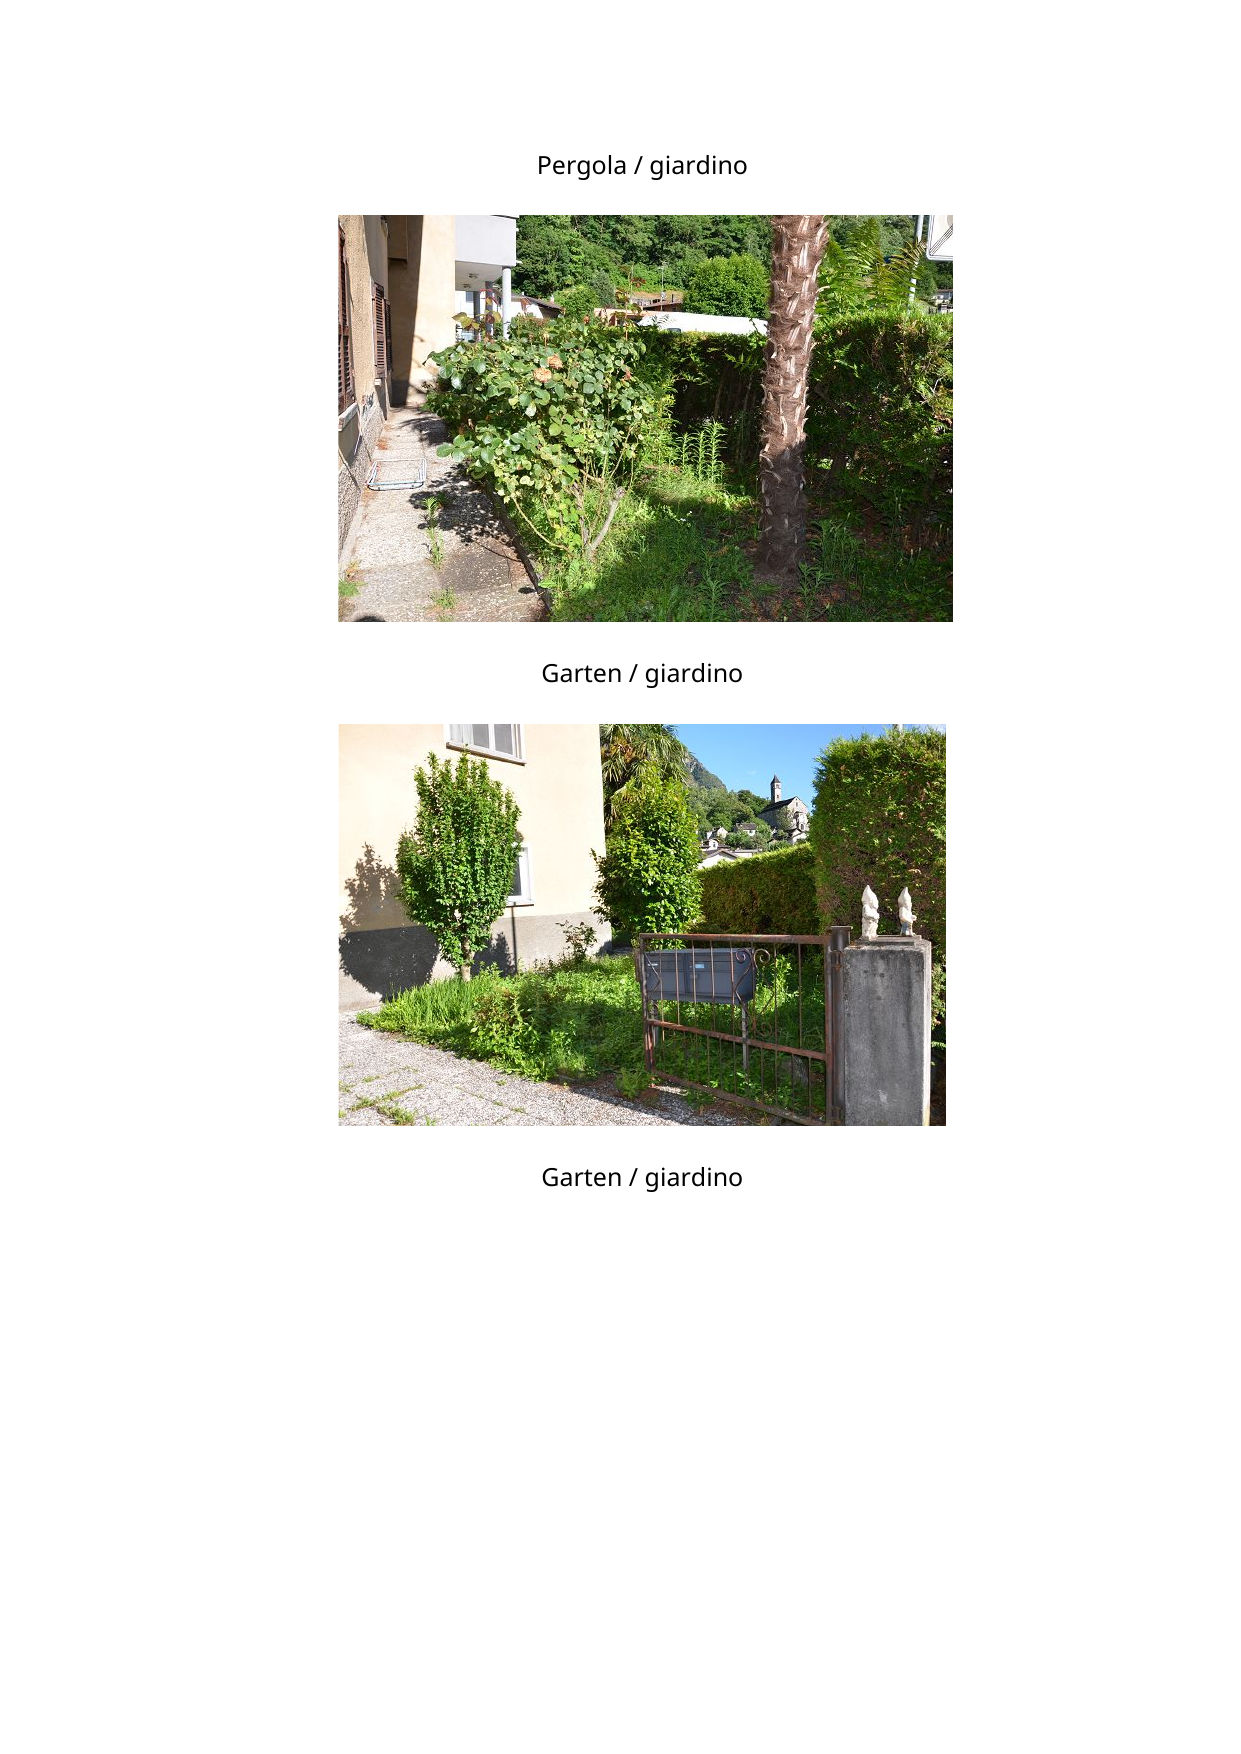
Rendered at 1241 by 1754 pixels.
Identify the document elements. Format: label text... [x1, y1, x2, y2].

list Garten / giardino [162, 1159, 1122, 1194]
picture [338, 215, 953, 622]
picture [338, 724, 946, 1126]
list Garten / giardino [162, 656, 1122, 690]
list Pergola / giardino [162, 148, 1122, 182]
